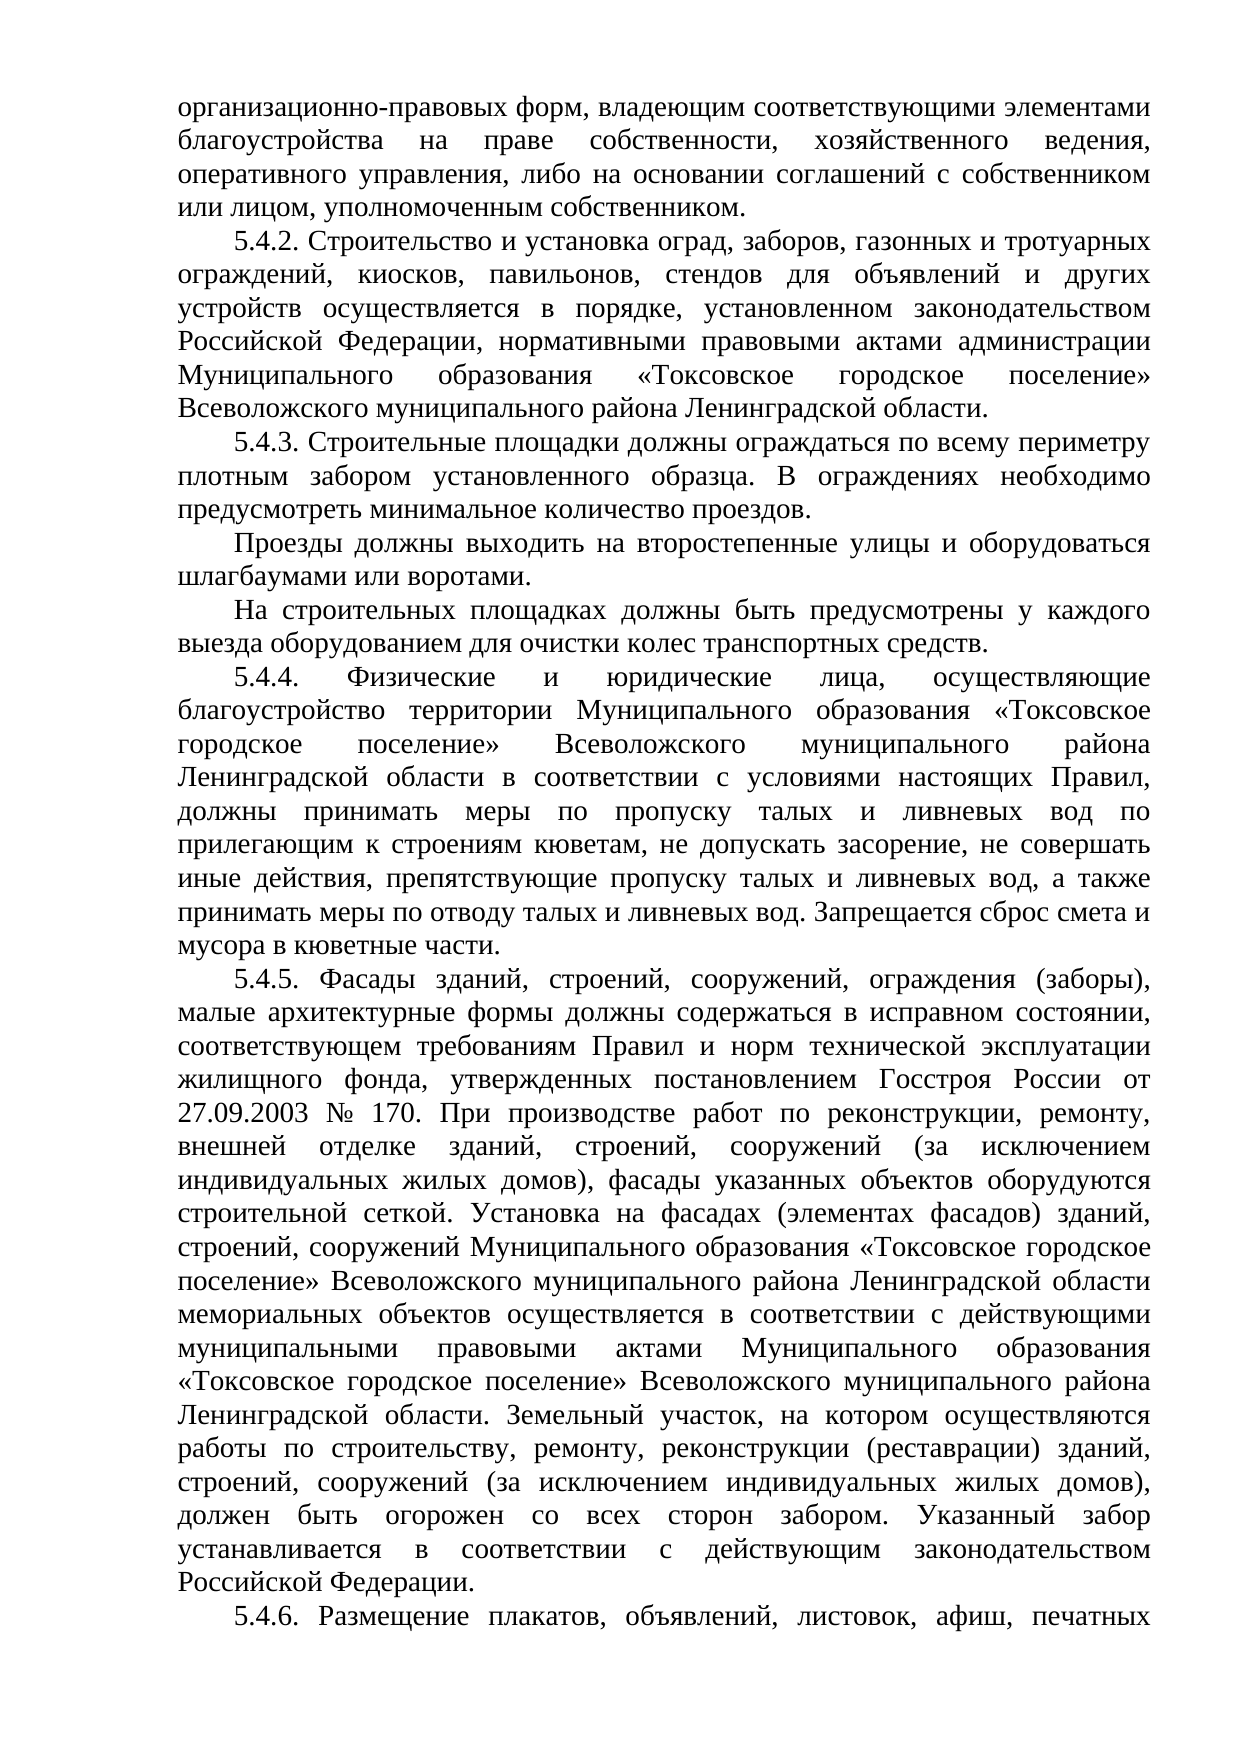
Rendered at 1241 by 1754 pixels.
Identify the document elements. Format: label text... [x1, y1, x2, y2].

text 5.4.2. Строительство и установка оград, заборов, газонных и тротуарных ограждений, киосков, павильонов, стендов для объявлений и других устройств осуществляется в порядке, установленном законодательством Российской Федерации, нормативными правовыми актами администрации Муниципального образования «Токсовское городское поселение» Всеволожского муниципального района Ленинградской области. [177, 223, 1152, 424]
text 5.4.5. Фасады зданий, строений, сооружений, ограждения (заборы), малые архитектурные формы должны содержаться в исправном состоянии, соответствующем требованиям Правил и норм технической эксплуатации жилищного фонда, утвержденных постановлением Госстроя России от 27.09.2003 № 170. При производстве работ по реконструкции, ремонту, внешней отделке зданий, строений, сооружений (за исключением индивидуальных жилых домов), фасады указанных объектов оборудуются строительной сеткой. Установка на фасадах (элементах фасадов) зданий, строений, сооружений Муниципального образования «Токсовское городское поселение» Всеволожского муниципального района Ленинградской области мемориальных объектов осуществляется в соответствии с действующими муниципальными правовыми актами Муниципального образования «Токсовское городское поселение» Всеволожского муниципального района Ленинградской области. Земельный участок, на котором осуществляются работы по строительству, ремонту, реконструкции (реставрации) зданий, строений, сооружений (за исключением индивидуальных жилых домов), должен быть огорожен со всех сторон забором. Указанный забор устанавливается в соответствии с действующим законодательством Российской Федерации. [177, 961, 1152, 1598]
text 5.4.4. Физические и юридические лица, осуществляющие благоустройство территории Муниципального образования «Токсовское городское поселение» Всеволожского муниципального района Ленинградской области в соответствии с условиями настоящих Правил, должны принимать меры по пропуску талых и ливневых вод по прилегающим к строениям кюветам, не допускать засорение, не совершать иные действия, препятствующие пропуску талых и ливневых вод, а также принимать меры по отводу талых и ливневых вод. Запрещается сброс смета и мусора в кюветные части. [177, 659, 1152, 961]
text 5.4.3. Строительные площадки должны ограждаться по всему периметру плотным забором установленного образца. В ограждениях необходимо предусмотреть минимальное количество проездов. [177, 424, 1152, 525]
text Проезды должны выходить на второстепенные улицы и оборудоваться шлагбаумами или воротами. [177, 525, 1152, 592]
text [177, 89, 1152, 223]
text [177, 1598, 1152, 1632]
text На строительных площадках должны быть предусмотрены у каждого выезда оборудованием для очистки колес транспортных средств. [177, 592, 1152, 659]
